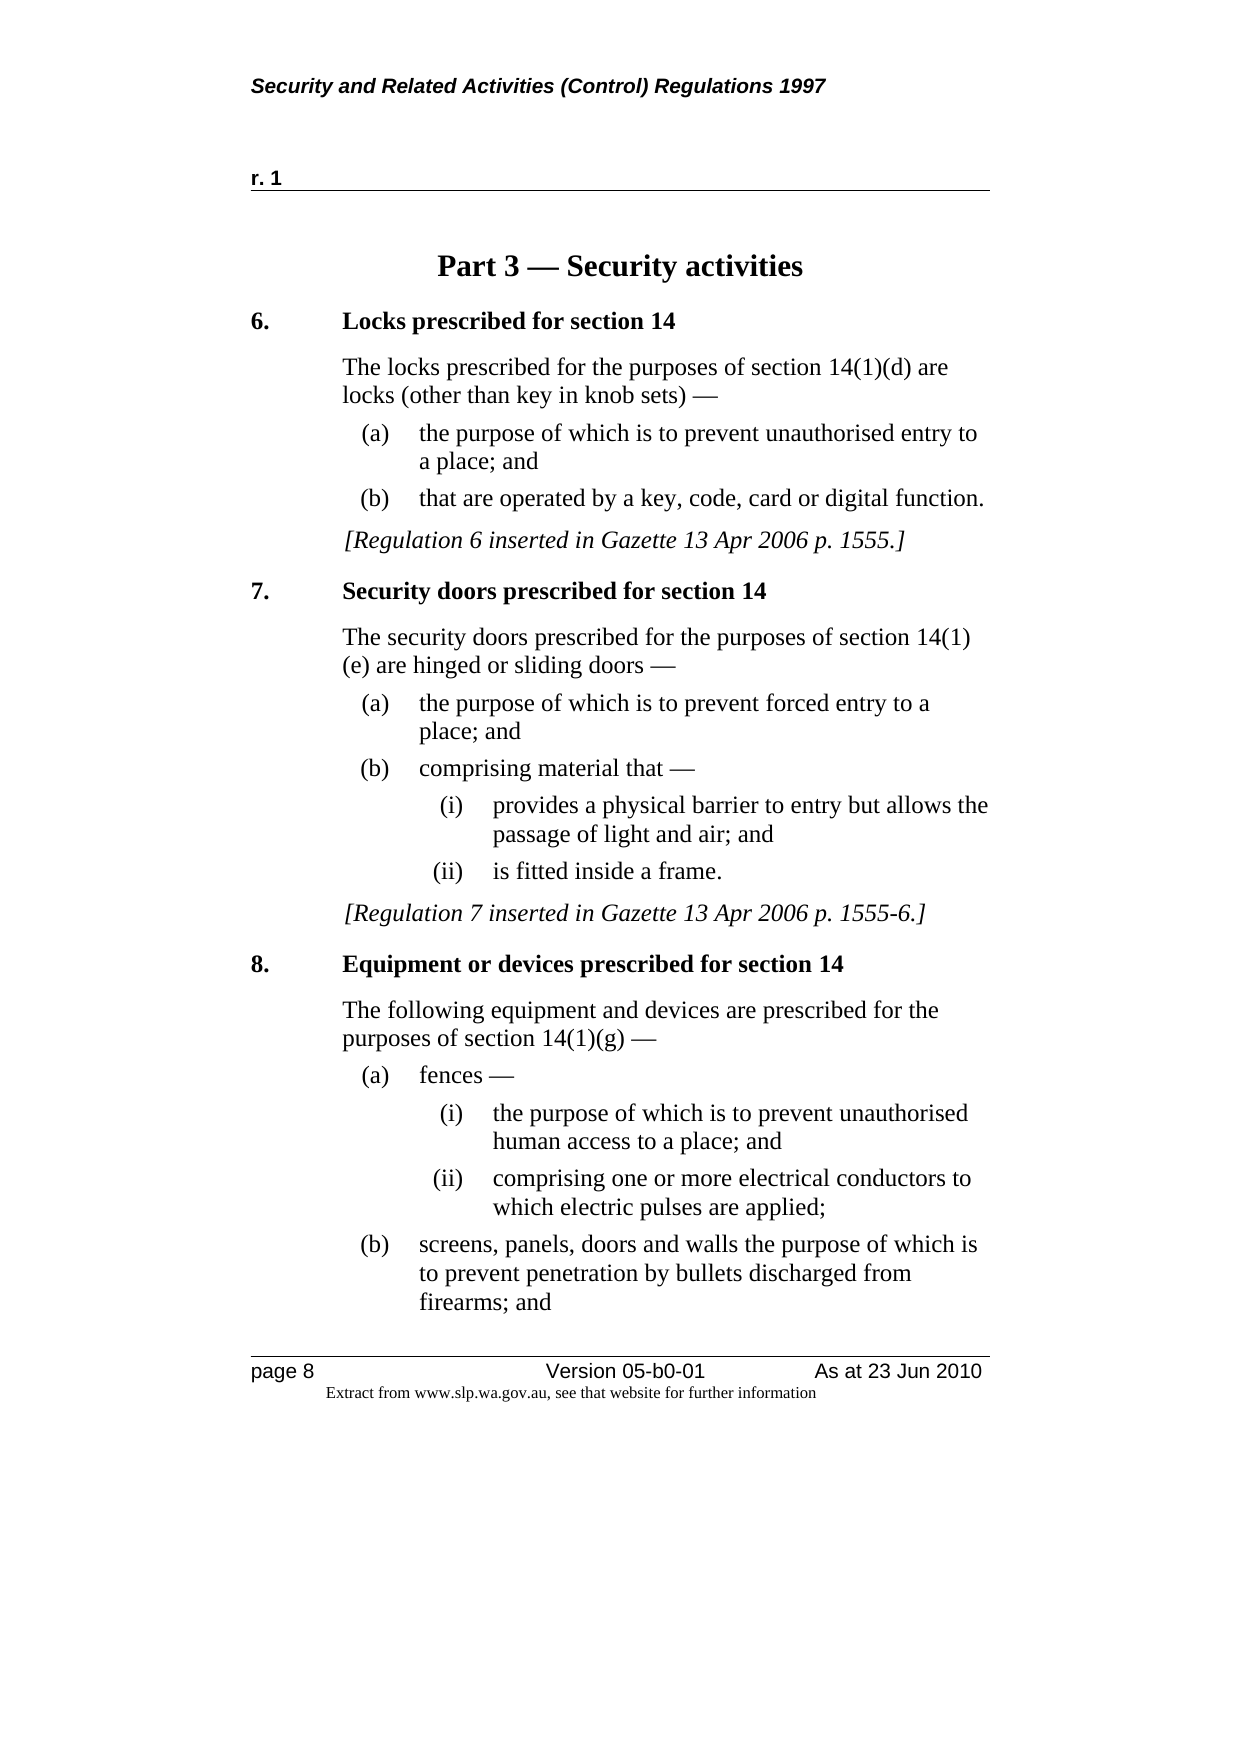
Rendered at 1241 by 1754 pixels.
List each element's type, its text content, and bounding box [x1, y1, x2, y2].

text (ii) is fitted inside a frame. [251, 856, 990, 885]
subtitle 6. Locks prescribed for section 14 [251, 306, 990, 335]
text The security doors prescribed for the purposes of section 14(1)(e) are hinged or sliding doors — [251, 622, 990, 679]
text (ii) comprising one or more electrical conductors to which electric pulses are applied; [251, 1163, 990, 1221]
text (i) the purpose of which is to prevent unauthorised human access to a place; and [251, 1098, 990, 1155]
subtitle 7. Security doors prescribed for section 14 [251, 576, 990, 605]
text (a) fences — [251, 1061, 990, 1089]
text (a) the purpose of which is to prevent unauthorised entry to a place; and [251, 418, 990, 475]
text (b) screens, panels, doors and walls the purpose of which is to prevent penetration by bullets discharged from firearms; and [251, 1229, 990, 1316]
text (i) provides a physical barrier to entry but allows the passage of light and air; and [251, 791, 990, 848]
text (a) the purpose of which is to prevent forced entry to a place; and [251, 688, 990, 745]
text (b) comprising material that — [251, 753, 990, 782]
text (b) that are operated by a key, code, card or digital function. [251, 483, 990, 512]
text The locks prescribed for the purposes of section 14(1)(d) are locks (other than key in knob sets) — [251, 352, 990, 409]
subtitle 8. Equipment or devices prescribed for section 14 [251, 949, 990, 978]
subtitle Part 3 — Security activities [251, 247, 990, 283]
text The following equipment and devices are prescribed for the purposes of section 14(1)(g) — [251, 995, 990, 1052]
text [Regulation 7 inserted in Gazette 13 Apr 2006 p. 1555-6.] [251, 898, 990, 926]
text [Regulation 6 inserted in Gazette 13 Apr 2006 p. 1555.] [251, 525, 990, 553]
